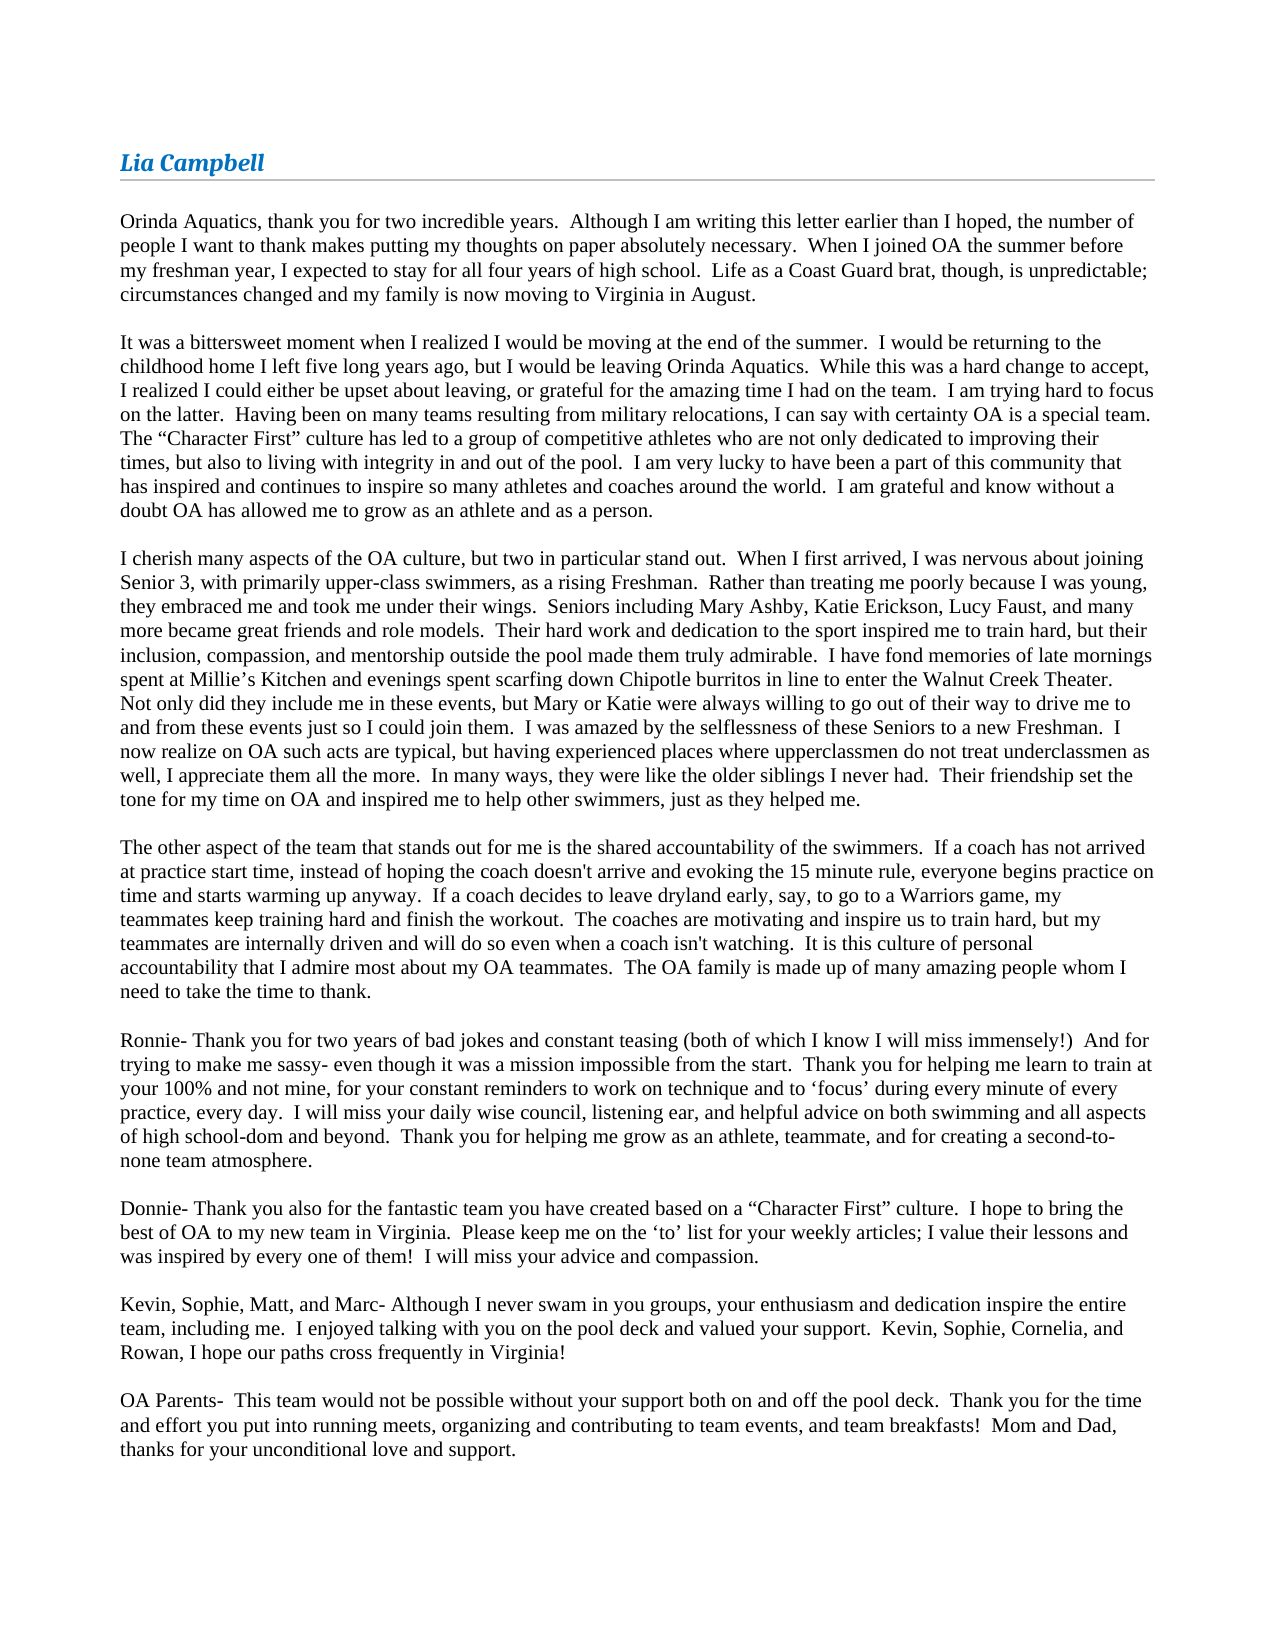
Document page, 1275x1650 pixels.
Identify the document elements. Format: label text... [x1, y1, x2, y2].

text Orinda Aquatics, thank you for two incredible years. Although I am writing this letter earlier than I hoped, the number of people I want to thank makes putting my thoughts on paper absolutely necessary. When I joined OA the summer before my freshman year, I expected to stay for all four years of high school. Life as a Coast Guard brat, though, is unpredictable; circumstances changed and my family is now moving to Virginia in August. [120, 209, 1155, 306]
text The other aspect of the team that stands out for me is the shared accountability of the swimmers. If a coach has not arrived at practice start time, instead of hoping the coach doesn't arrive and evoking the 15 minute rule, everyone begins practice on time and starts warming up anyway. If a coach decides to leave dryland early, say, to go to a Warriors game, my teammates keep training hard and finish the workout. The coaches are motivating and inspire us to train hard, but my teammates are internally driven and will do so even when a coach isn't watching. It is this culture of personal accountability that I admire most about my OA teammates. The OA family is made up of many amazing people whom I need to take the time to thank. [120, 835, 1155, 1003]
text OA Parents- This team would not be possible without your support both on and off the pool deck. Thank you for the time and effort you put into running meets, organizing and contributing to team events, and team breakfasts! Mom and Dad, thanks for your unconditional love and support. [120, 1388, 1155, 1461]
text Ronnie- Thank you for two years of bad jokes and constant teasing (both of which I know I will miss immensely!) And for trying to make me sassy- even though it was a mission impossible from the start. Thank you for helping me learn to train at your 100% and not mine, for your constant reminders to work on technique and to ‘focus’ during every minute of every practice, every day. I will miss your daily wise council, listening ear, and helpful advice on both swimming and all aspects of high school-dom and beyond. Thank you for helping me grow as an athlete, teammate, and for creating a second-to-none team atmosphere. [120, 1027, 1155, 1172]
text It was a bittersweet moment when I realized I would be moving at the end of the summer. I would be returning to the childhood home I left five long years ago, but I would be leaving Orinda Aquatics. While this was a hard change to accept, I realized I could either be upset about leaving, or grateful for the amazing time I had on the team. I am trying hard to focus on the latter. Having been on many teams resulting from military relocations, I can say with certainty OA is a special team. The “Character First” culture has led to a group of competitive athletes who are not only dedicated to improving their times, but also to living with integrity in and out of the pool. I am very lucky to have been a part of this community that has inspired and continues to inspire so many athletes and coaches around the world. I am grateful and know without a doubt OA has allowed me to grow as an athlete and as a person. [120, 330, 1155, 522]
text Donnie- Thank you also for the fantastic team you have created based on a “Character First” culture. I hope to bring the best of OA to my new team in Virginia. Please keep me on the ‘to’ list for your weekly articles; I value their lessons and was inspired by every one of them! I will miss your advice and compassion. [120, 1196, 1155, 1268]
text Kevin, Sophie, Matt, and Marc- Although I never swam in you groups, your enthusiasm and dedication inspire the entire team, including me. I enjoyed talking with you on the pool deck and valued your support. Kevin, Sophie, Cornelia, and Rowan, I hope our paths cross frequently in Virginia! [120, 1292, 1155, 1364]
text I cherish many aspects of the OA culture, but two in particular stand out. When I first arrived, I was nervous about joining Senior 3, with primarily upper-class swimmers, as a rising Freshman. Rather than treating me poorly because I was young, they embraced me and took me under their wings. Seniors including Mary Ashby, Katie Erickson, Lucy Faust, and many more became great friends and role models. Their hard work and dedication to the sport inspired me to train hard, but their inclusion, compassion, and mentorship outside the pool made them truly admirable. I have fond memories of late mornings spent at Millie’s Kitchen and evenings spent scarfing down Chipotle burritos in line to enter the Walnut Creek Theater. Not only did they include me in these events, but Mary or Katie were always willing to go out of their way to drive me to and from these events just so I could join them. I was amazed by the selflessness of these Seniors to a new Freshman. I now realize on OA such acts are typical, but having experienced places where upperclassmen do not treat underclassmen as well, I appreciate them all the more. In many ways, they were like the older siblings I never had. Their friendship set the tone for my time on OA and inspired me to help other swimmers, just as they helped me. [120, 546, 1155, 811]
text Lia Campbell [120, 149, 1155, 179]
